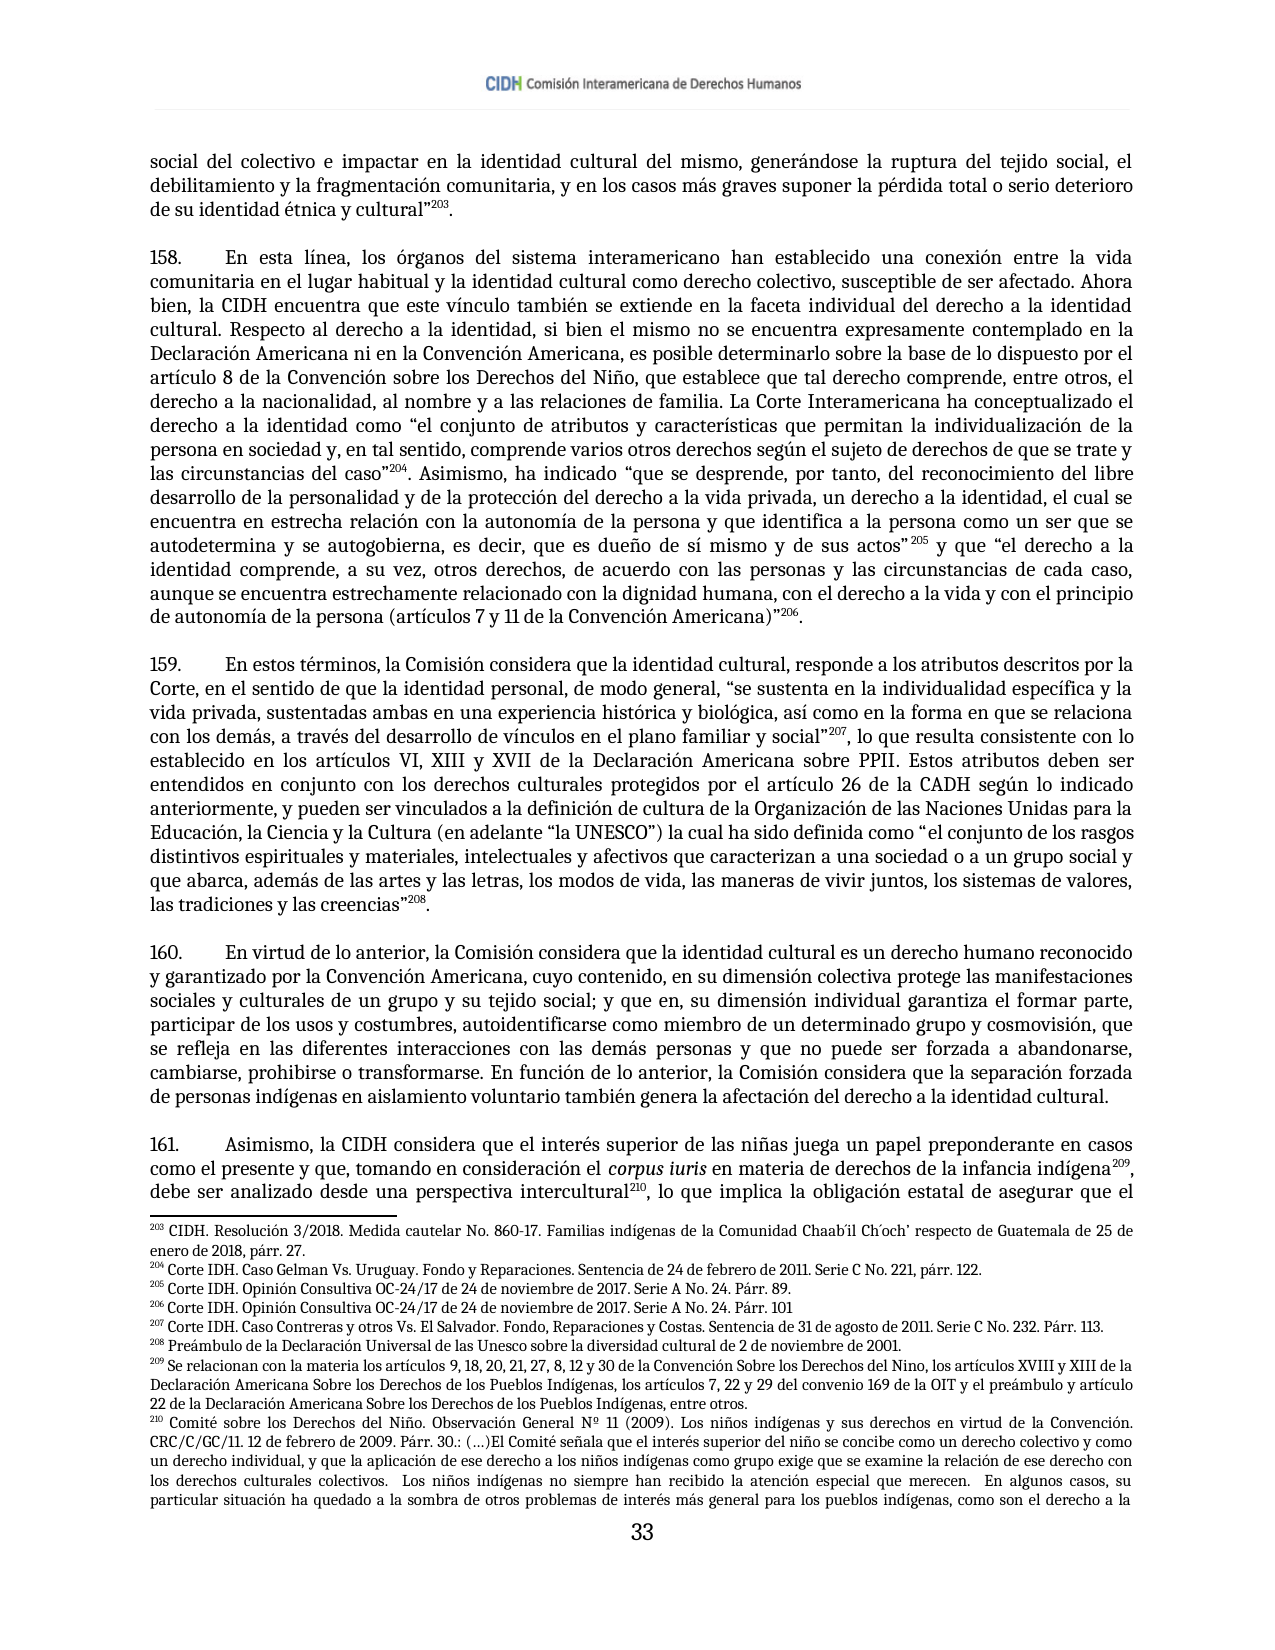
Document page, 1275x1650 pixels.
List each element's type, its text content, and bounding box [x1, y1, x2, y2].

list En estos términos, la Comisión considera que la identidad cultural, responde a los atributos descritos por la Corte, en el sentido de que la identidad personal, de modo general, “se sustenta en la individualidad específica y la vida privada, sustentadas ambas en una experiencia histórica y biológica, así como en la forma en que se relaciona con los demás, a través del desarrollo de vínculos en el plano familiar y social”, lo que resulta consistente con lo establecido en los artículos VI, XIII y XVII de la Declaración Americana sobre PPII. Estos atributos deben ser entendidos en conjunto con los derechos culturales protegidos por el artículo 26 de la CADH según lo indicado anteriormente, y pueden ser vinculados a la definición de cultura de la Organización de las Naciones Unidas para la Educación, la Ciencia y la Cultura (en adelante “la UNESCO”) la cual ha sido definida como “el conjunto de los rasgos distintivos espirituales y materiales, intelectuales y afectivos que caracterizan a una sociedad o a un grupo social y que abarca, además de las artes y las letras, los modos de vida, las maneras de vivir juntos, los sistemas de valores, las tradiciones y las creencias”. [150, 653, 1134, 917]
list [150, 1132, 1134, 1204]
picture [480, 75, 804, 93]
list En esta línea, los órganos del sistema interamericano han establecido una conexión entre la vida comunitaria en el lugar habitual y la identidad cultural como derecho colectivo, susceptible de ser afectado. Ahora bien, la CIDH encuentra que este vínculo también se extiende en la faceta individual del derecho a la identidad cultural. Respecto al derecho a la identidad, si bien el mismo no se encuentra expresamente contemplado en la Declaración Americana ni en la Convención Americana, es posible determinarlo sobre la base de lo dispuesto por el artículo 8 de la Convención sobre los Derechos del Niño, que establece que tal derecho comprende, entre otros, el derecho a la nacionalidad, al nombre y a las relaciones de familia. La Corte Interamericana ha conceptualizado el derecho a la identidad como “el conjunto de atributos y características que permitan la individualización de la persona en sociedad y, en tal sentido, comprende varios otros derechos según el sujeto de derechos de que se trate y las circunstancias del caso”. Asimismo, ha indicado “que se desprende, por tanto, del reconocimiento del libre desarrollo de la personalidad y de la protección del derecho a la vida privada, un derecho a la identidad, el cual se encuentra en estrecha relación con la autonomía de la persona y que identifica a la persona como un ser que se autodetermina y se autogobierna, es decir, que es dueño de sí mismo y de sus actos” y que “el derecho a la identidad comprende, a su vez, otros derechos, de acuerdo con las personas y las circunstancias de cada caso, aunque se encuentra estrechamente relacionado con la dignidad humana, con el derecho a la vida y con el principio de autonomía de la persona (artículos 7 y 11 de la Convención Americana)”. [150, 246, 1134, 629]
list En virtud de lo anterior, la Comisión considera que la identidad cultural es un derecho humano reconocido y garantizado por la Convención Americana, cuyo contenido, en su dimensión colectiva protege las manifestaciones sociales y culturales de un grupo y su tejido social; y que en, su dimensión individual garantiza el formar parte, participar de los usos y costumbres, autoidentificarse como miembro de un determinado grupo y cosmovisión, que se refleja en las diferentes interacciones con las demás personas y que no puede ser forzada a abandonarse, cambiarse, prohibirse o transformarse. En función de lo anterior, la Comisión considera que la separación forzada de personas indígenas en aislamiento voluntario también genera la afectación del derecho a la identidad cultural. [150, 941, 1134, 1108]
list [150, 150, 1134, 222]
